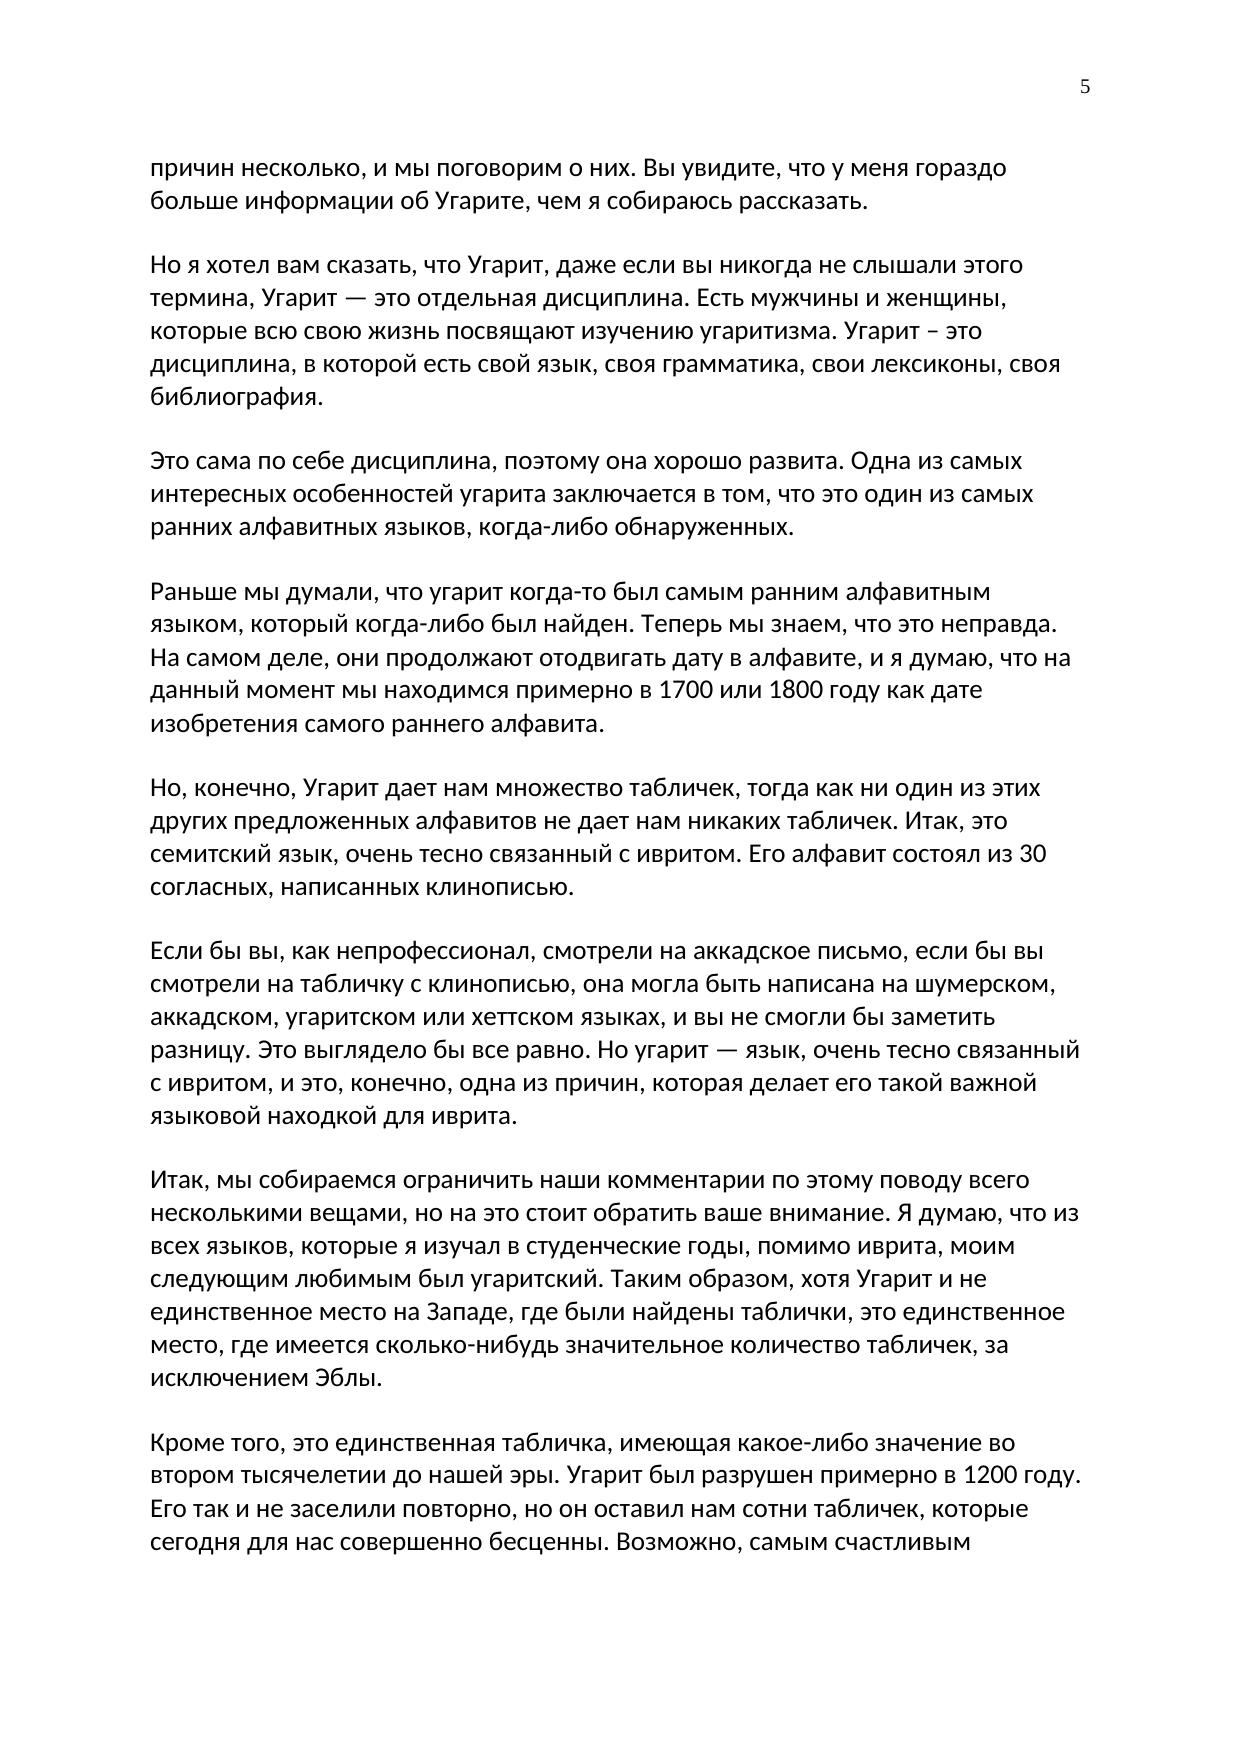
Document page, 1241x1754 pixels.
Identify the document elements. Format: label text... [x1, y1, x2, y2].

text Итак, мы собираемся ограничить наши комментарии по этому поводу всего несколькими вещами, но на это стоит обратить ваше внимание. Я думаю, что из всех языков, которые я изучал в студенческие годы, помимо иврита, моим следующим любимым был угаритский. Таким образом, хотя Угарит и не единственное место на Западе, где были найдены таблички, это единственное место, где имеется сколько-нибудь значительное количество табличек, за исключением Эблы. [150, 1162, 1090, 1393]
text Но, конечно, Угарит дает нам множество табличек, тогда как ни один из этих других предложенных алфавитов не дает нам никаких табличек. Итак, это семитский язык, очень тесно связанный с ивритом. Его алфавит состоял из 30 согласных, написанных клинописью. [150, 770, 1090, 902]
text Раньше мы думали, что угарит когда-то был самым ранним алфавитным языком, который когда-либо был найден. Теперь мы знаем, что это неправда. На самом деле, они продолжают отодвигать дату в алфавите, и я думаю, что на данный момент мы находимся примерно в 1700 или 1800 году как дате изобретения самого раннего алфавита. [150, 574, 1090, 739]
text Если бы вы, как непрофессионал, смотрели на аккадское письмо, если бы вы смотрели на табличку с клинописью, она могла быть написана на шумерском, аккадском, угаритском или хеттском языках, и вы не смогли бы заметить разницу. Это выглядело бы все равно. Но угарит — язык, очень тесно связанный с ивритом, и это, конечно, одна из причин, которая делает его такой важной языковой находкой для иврита. [150, 933, 1090, 1131]
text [150, 1425, 1090, 1557]
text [150, 150, 1090, 216]
text Это сама по себе дисциплина, поэтому она хорошо развита. Одна из самых интересных особенностей угарита заключается в том, что это один из самых ранних алфавитных языков, когда-либо обнаруженных. [150, 443, 1090, 542]
text Но я хотел вам сказать, что Угарит, даже если вы никогда не слышали этого термина, Угарит — это отдельная дисциплина. Есть мужчины и женщины, которые всю свою жизнь посвящают изучению угаритизма. Угарит – это дисциплина, в которой есть свой язык, своя грамматика, свои лексиконы, своя библиография. [150, 247, 1090, 412]
